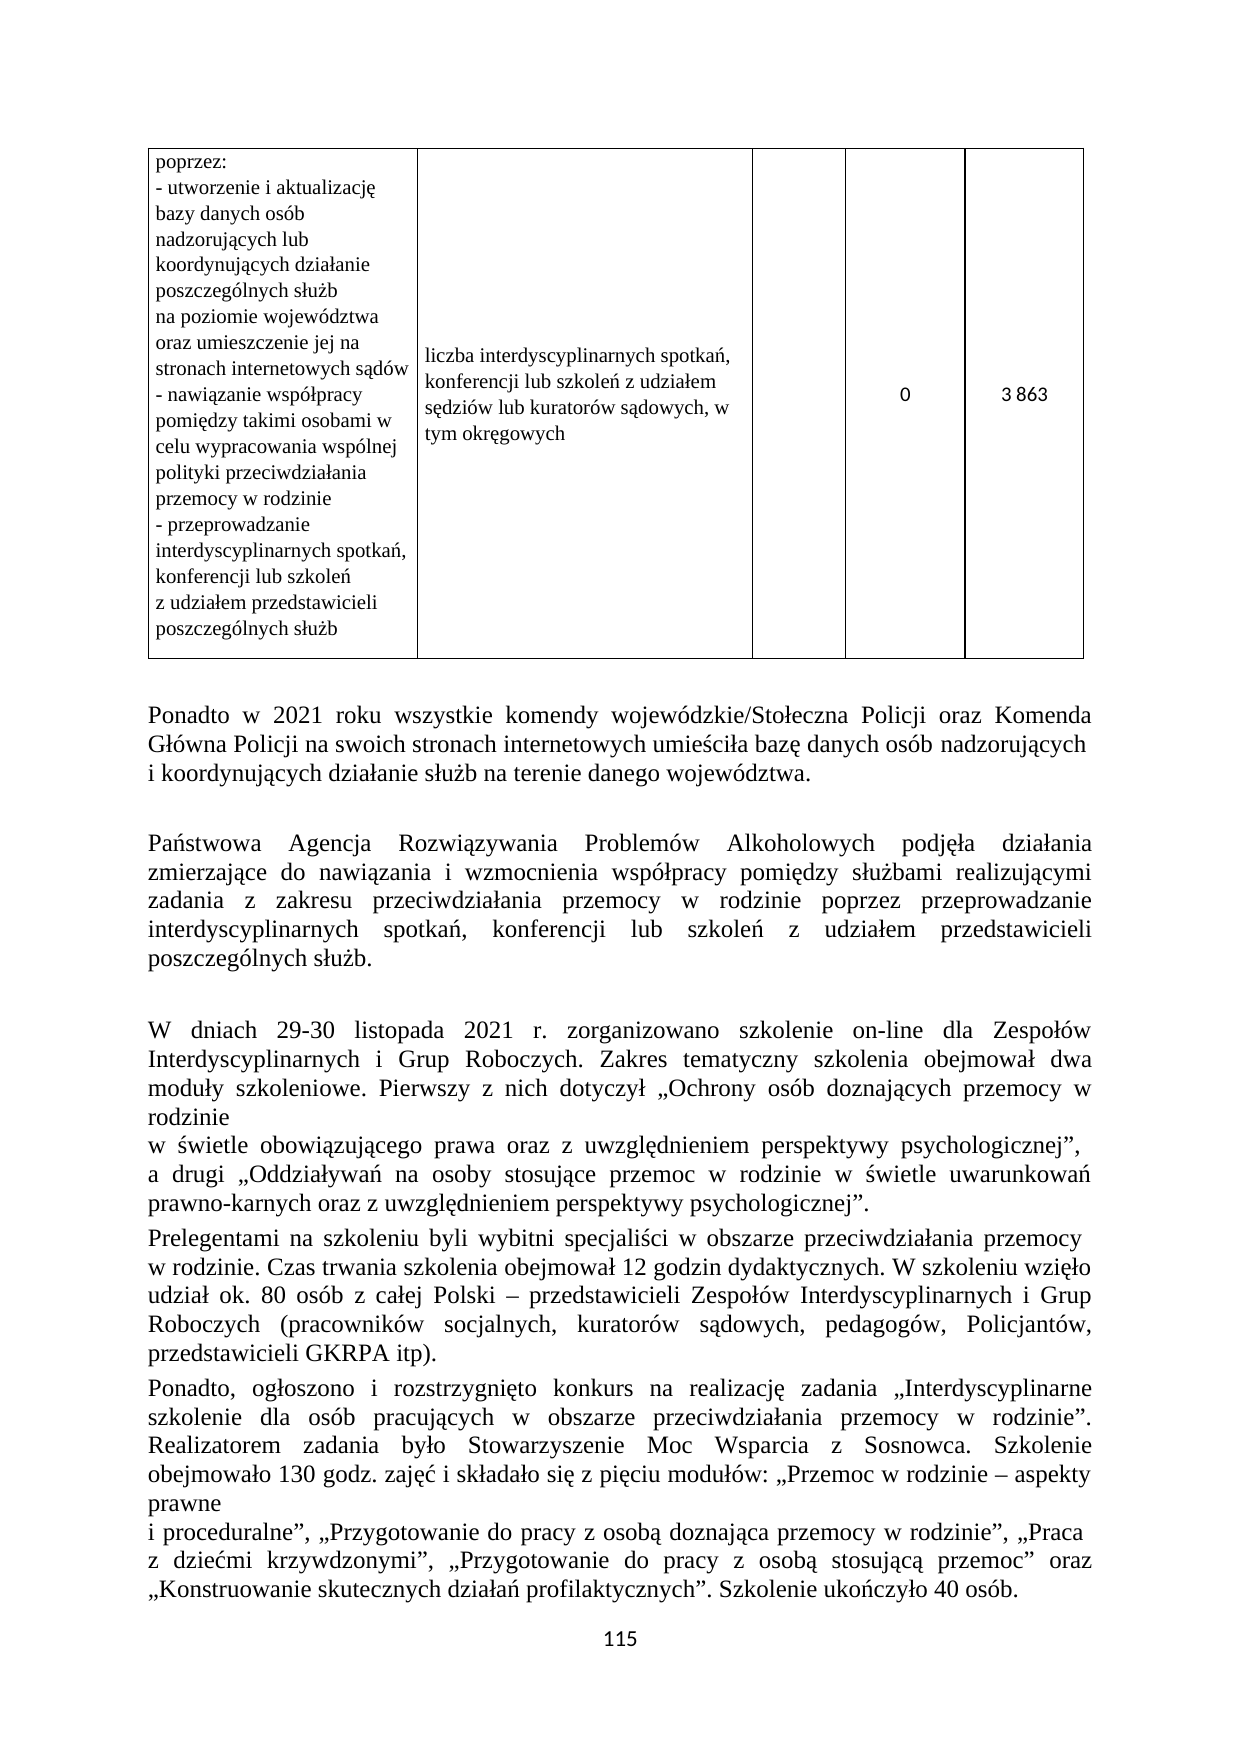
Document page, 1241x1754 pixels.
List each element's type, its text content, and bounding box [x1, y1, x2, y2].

text Ponadto w 2021 roku wszystkie komendy wojewódzkie/Stołeczna Policji oraz Komenda Główna Policji na swoich stronach internetowych umieściła bazę danych osób nadzorujących i koordynujących działanie służb na terenie danego województwa. [148, 701, 1093, 787]
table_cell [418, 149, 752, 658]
text Prelegentami na szkoleniu byli wybitni specjaliści w obszarze przeciwdziałania przemocy w rodzinie. Czas trwania szkolenia obejmował 12 godzin dydaktycznych. W szkoleniu wzięło udział ok. 80 osób z całej Polski – przedstawicieli Zespołów Interdyscyplinarnych i Grup Roboczych (pracowników socjalnych, kuratorów sądowych, pedagogów, Policjantów, przedstawicieli GKRPA itp). [148, 1223, 1093, 1367]
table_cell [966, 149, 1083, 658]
text W dniach 29-30 listopada 2021 r. zorganizowano szkolenie on-line dla Zespołów Interdyscyplinarnych i Grup Roboczych. Zakres tematyczny szkolenia obejmował dwa moduły szkoleniowe. Pierwszy z nich dotyczył „Ochrony osób doznających przemocy w rodzinie w świetle obowiązującego prawa oraz z uwzględnieniem perspektywy psychologicznej”, a drugi „Oddziaływań na osoby stosujące przemoc w rodzinie w świetle uwarunkowań prawno-karnych oraz z uwzględnieniem perspektywy psychologicznej”. [148, 1015, 1093, 1217]
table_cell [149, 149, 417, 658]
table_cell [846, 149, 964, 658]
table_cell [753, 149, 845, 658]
text Ponadto, ogłoszono i rozstrzygnięto konkurs na realizację zadania „Interdyscyplinarne szkolenie dla osób pracujących w obszarze przeciwdziałania przemocy w rodzinie”. Realizatorem zadania było Stowarzyszenie Moc Wsparcia z Sosnowca. Szkolenie obejmowało 130 godz. zajęć i składało się z pięciu modułów: „Przemoc w rodzinie – aspekty prawne i proceduralne”, „Przygotowanie do pracy z osobą doznająca przemocy w rodzinie”, „Praca z dziećmi krzywdzonymi”, „Przygotowanie do pracy z osobą stosującą przemoc” oraz „Konstruowanie skutecznych działań profilaktycznych”. Szkolenie ukończyło 40 osób. [148, 1373, 1093, 1603]
text Państwowa Agencja Rozwiązywania Problemów Alkoholowych podjęła działania zmierzające do nawiązania i wzmocnienia współpracy pomiędzy służbami realizującymi zadania z zakresu przeciwdziałania przemocy w rodzinie poprzez przeprowadzanie interdyscyplinarnych spotkań, konferencji lub szkoleń z udziałem przedstawicieli poszczególnych służb. [148, 828, 1093, 972]
